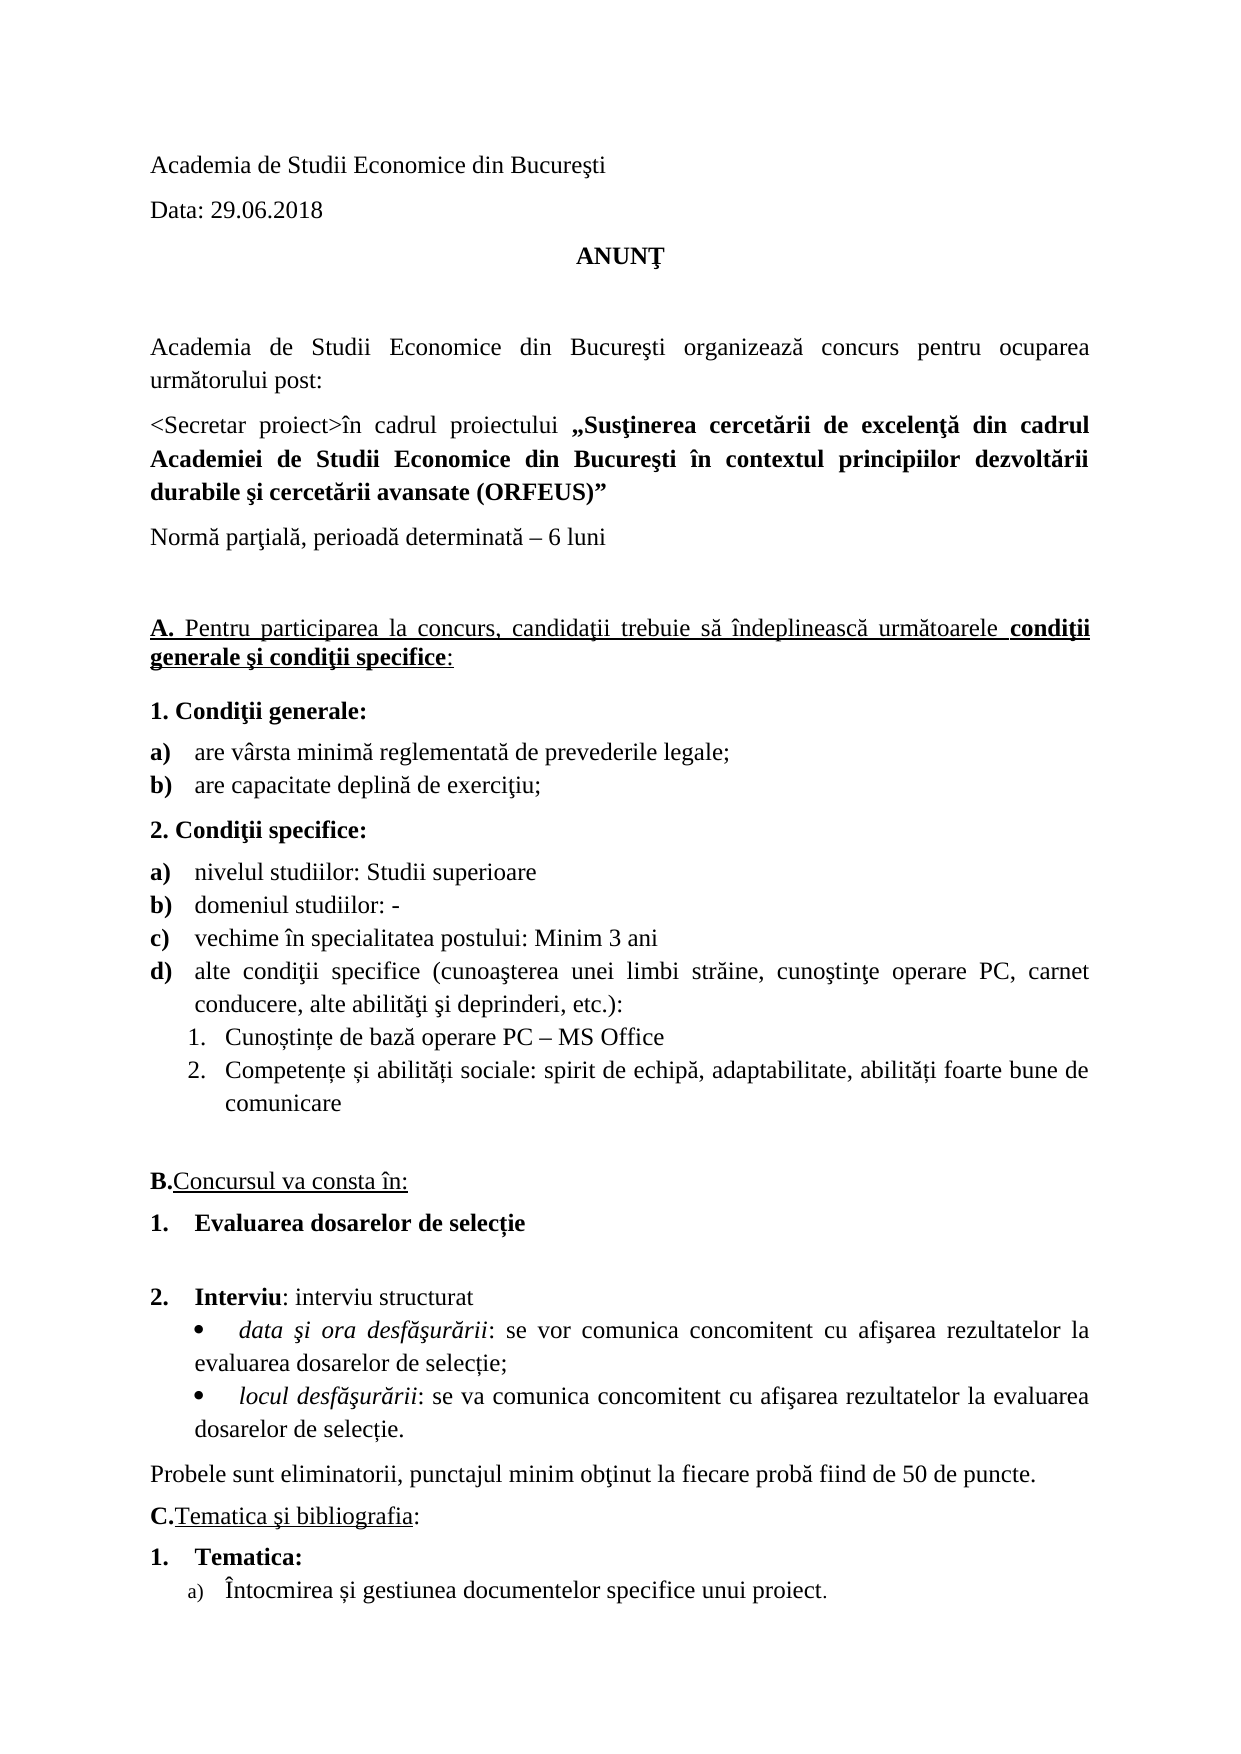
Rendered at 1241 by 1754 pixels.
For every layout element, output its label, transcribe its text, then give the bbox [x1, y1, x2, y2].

text A. Pentru participarea la concurs, candidaţii trebuie să îndeplinească următoarele condiţii generale şi condiţii specifice: [150, 639, 1090, 671]
text Normă parţială, perioadă determinată – 6 luni [150, 522, 1090, 551]
list Competențe și abilități sociale: spirit de echipă, adaptabilitate, abilități foarte bune de comunicare [187, 1055, 1090, 1117]
text B.Concursul va consta în: [150, 1166, 1090, 1195]
text A. Pentru participarea la concurs, candidaţii trebuie să îndeplinească următoarele condiţii generale şi condiţii specifice: [150, 613, 1090, 638]
text Data: 29.06.2018 [150, 196, 1090, 224]
list alte condiţii specifice (cunoaşterea unei limbi străine, cunoştinţe operare PC, carnet conducere, alte abilităţi şi deprinderi, etc.): [150, 956, 1090, 1018]
text Probele sunt eliminatorii, punctajul minim obţinut la fiecare probă fiind de 50 de puncte. [150, 1459, 1090, 1488]
list domeniul studiilor: - [150, 890, 1090, 918]
list locul desfăşurării: se va comunica concomitent cu afişarea rezultatelor la evaluarea dosarelor de selecție. [194, 1381, 1090, 1443]
list Interviu: interviu structurat [150, 1282, 1090, 1311]
text Academia de Studii Economice din Bucureşti [150, 150, 1090, 179]
list data şi ora desfăşurării: se vor comunica concomitent cu afişarea rezultatelor la evaluarea dosarelor de selecție; [194, 1315, 1090, 1377]
text ANUNŢ [150, 241, 1090, 270]
text 2. Condiţii specifice: [150, 816, 1090, 844]
list Cunoștințe de bază operare PC – MS Office [187, 1022, 1090, 1051]
list Întocmirea și gestiunea documentelor specifice unui proiect. [187, 1575, 1090, 1604]
list vechime în specialitatea postului: Minim 3 ani [150, 923, 1090, 952]
text <Secretar proiect>în cadrul proiectului „Susţinerea cercetării de excelenţă din cadrul Academiei de Studii Economice din Bucureşti în contextul principiilor dezvoltării durabile şi cercetării avansate (ORFEUS)” [150, 411, 1090, 505]
list are capacitate deplină de exerciţiu; [150, 770, 1090, 799]
text Academia de Studii Economice din Bucureşti organizează concurs pentru ocuparea următorului post: [150, 332, 1090, 394]
list are vârsta minimă reglementată de prevederile legale; [150, 737, 1090, 766]
list nivelul studiilor: Studii superioare [150, 857, 1090, 886]
list Evaluarea dosarelor de selecție [150, 1208, 1090, 1236]
text C.Tematica şi bibliografia: [150, 1501, 1090, 1529]
text 1. Condiţii generale: [150, 696, 1090, 724]
list Tematica: [150, 1542, 1090, 1571]
